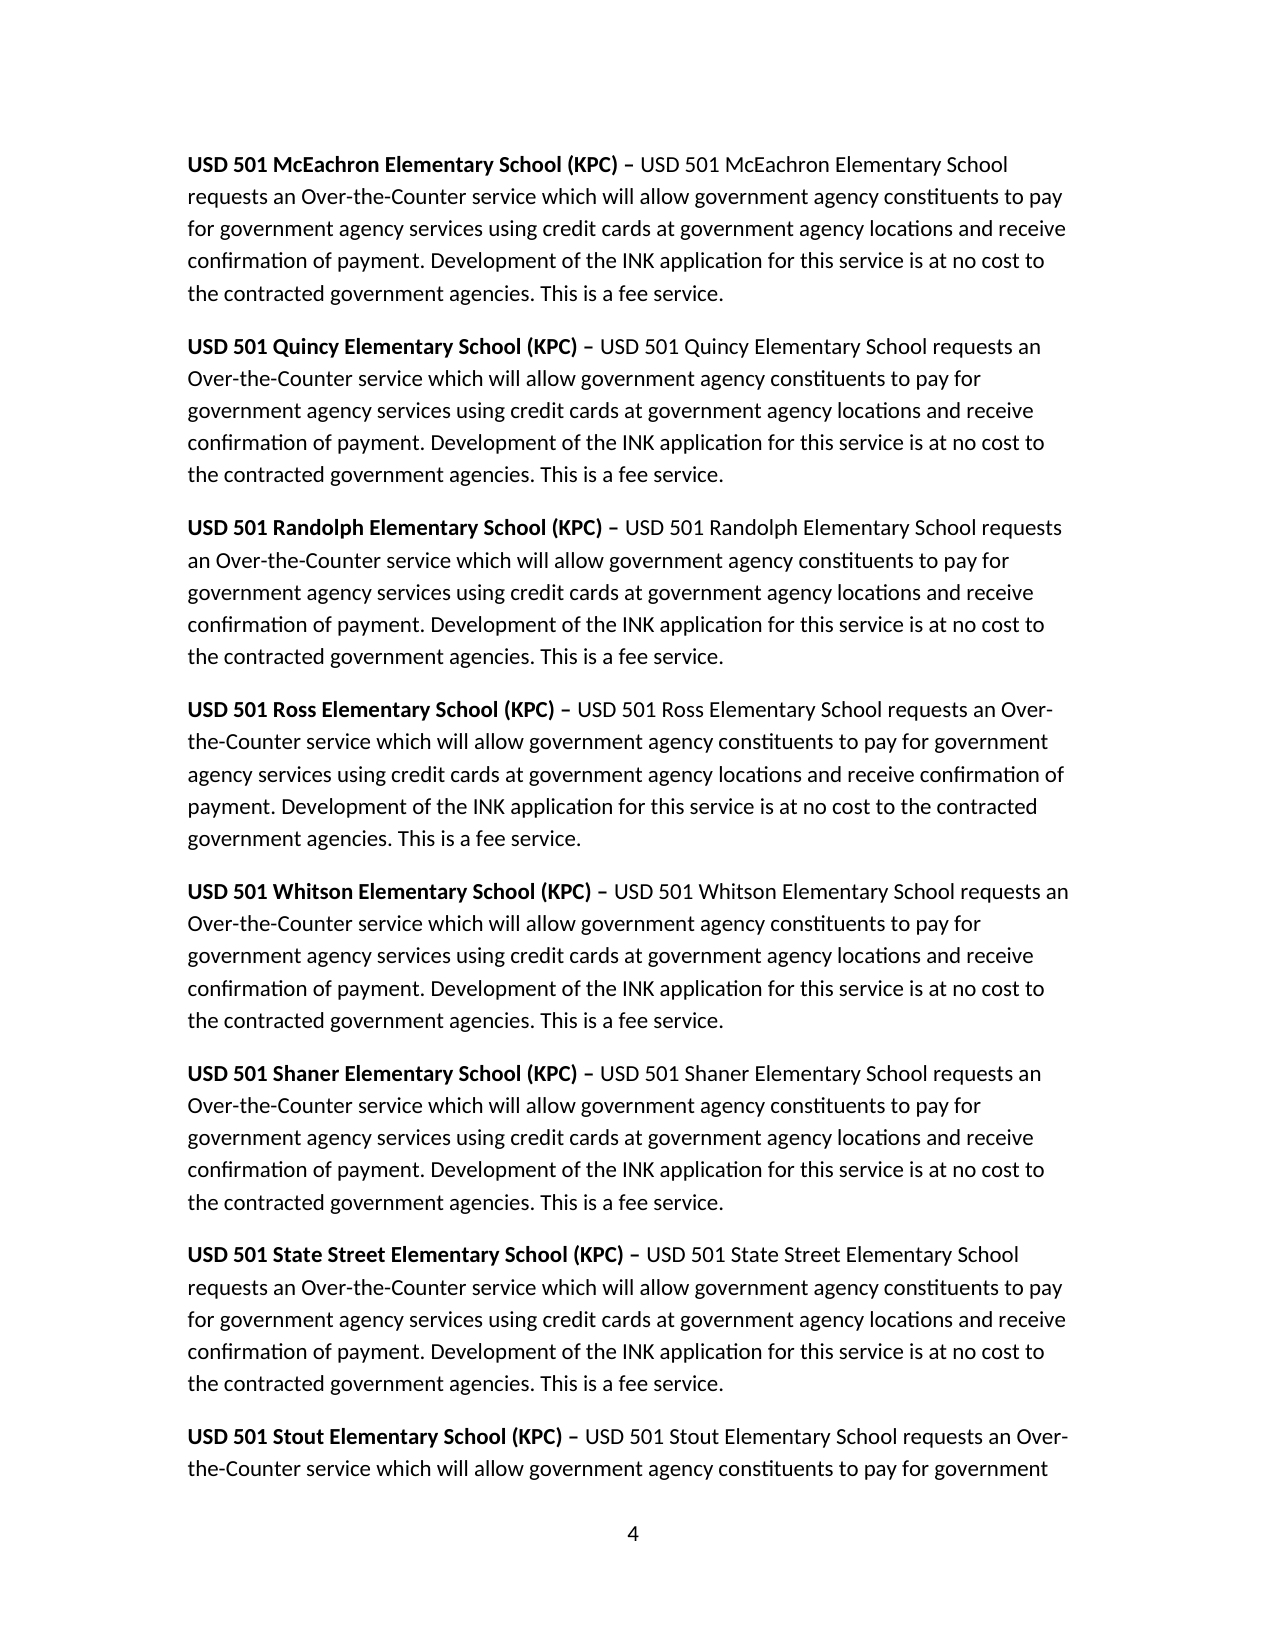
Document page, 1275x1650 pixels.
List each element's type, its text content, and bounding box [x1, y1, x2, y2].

text USD 501 Whitson Elementary School (KPC) – USD 501 Whitson Elementary School requests an Over-the-Counter service which will allow government agency constituents to pay for government agency services using credit cards at government agency locations and receive confirmation of payment. Development of the INK application for this service is at no cost to the contracted government agencies. This is a fee service. [187, 877, 1078, 1034]
text USD 501 Shaner Elementary School (KPC) – USD 501 Shaner Elementary School requests an Over-the-Counter service which will allow government agency constituents to pay for government agency services using credit cards at government agency locations and receive confirmation of payment. Development of the INK application for this service is at no cost to the contracted government agencies. This is a fee service. [187, 1059, 1078, 1216]
text USD 501 State Street Elementary School (KPC) – USD 501 State Street Elementary School requests an Over-the-Counter service which will allow government agency constituents to pay for government agency services using credit cards at government agency locations and receive confirmation of payment. Development of the INK application for this service is at no cost to the contracted government agencies. This is a fee service. [187, 1241, 1078, 1397]
text USD 501 Ross Elementary School (KPC) – USD 501 Ross Elementary School requests an Over-the-Counter service which will allow government agency constituents to pay for government agency services using credit cards at government agency locations and receive confirmation of payment. Development of the INK application for this service is at no cost to the contracted government agencies. This is a fee service. [187, 695, 1078, 852]
text USD 501 McEachron Elementary School (KPC) – USD 501 McEachron Elementary School requests an Over-the-Counter service which will allow government agency constituents to pay for government agency services using credit cards at government agency locations and receive confirmation of payment. Development of the INK application for this service is at no cost to the contracted government agencies. This is a fee service. [187, 150, 1078, 307]
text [187, 1422, 1078, 1483]
text USD 501 Randolph Elementary School (KPC) – USD 501 Randolph Elementary School requests an Over-the-Counter service which will allow government agency constituents to pay for government agency services using credit cards at government agency locations and receive confirmation of payment. Development of the INK application for this service is at no cost to the contracted government agencies. This is a fee service. [187, 513, 1078, 670]
text USD 501 Quincy Elementary School (KPC) – USD 501 Quincy Elementary School requests an Over-the-Counter service which will allow government agency constituents to pay for government agency services using credit cards at government agency locations and receive confirmation of payment. Development of the INK application for this service is at no cost to the contracted government agencies. This is a fee service. [187, 332, 1078, 488]
